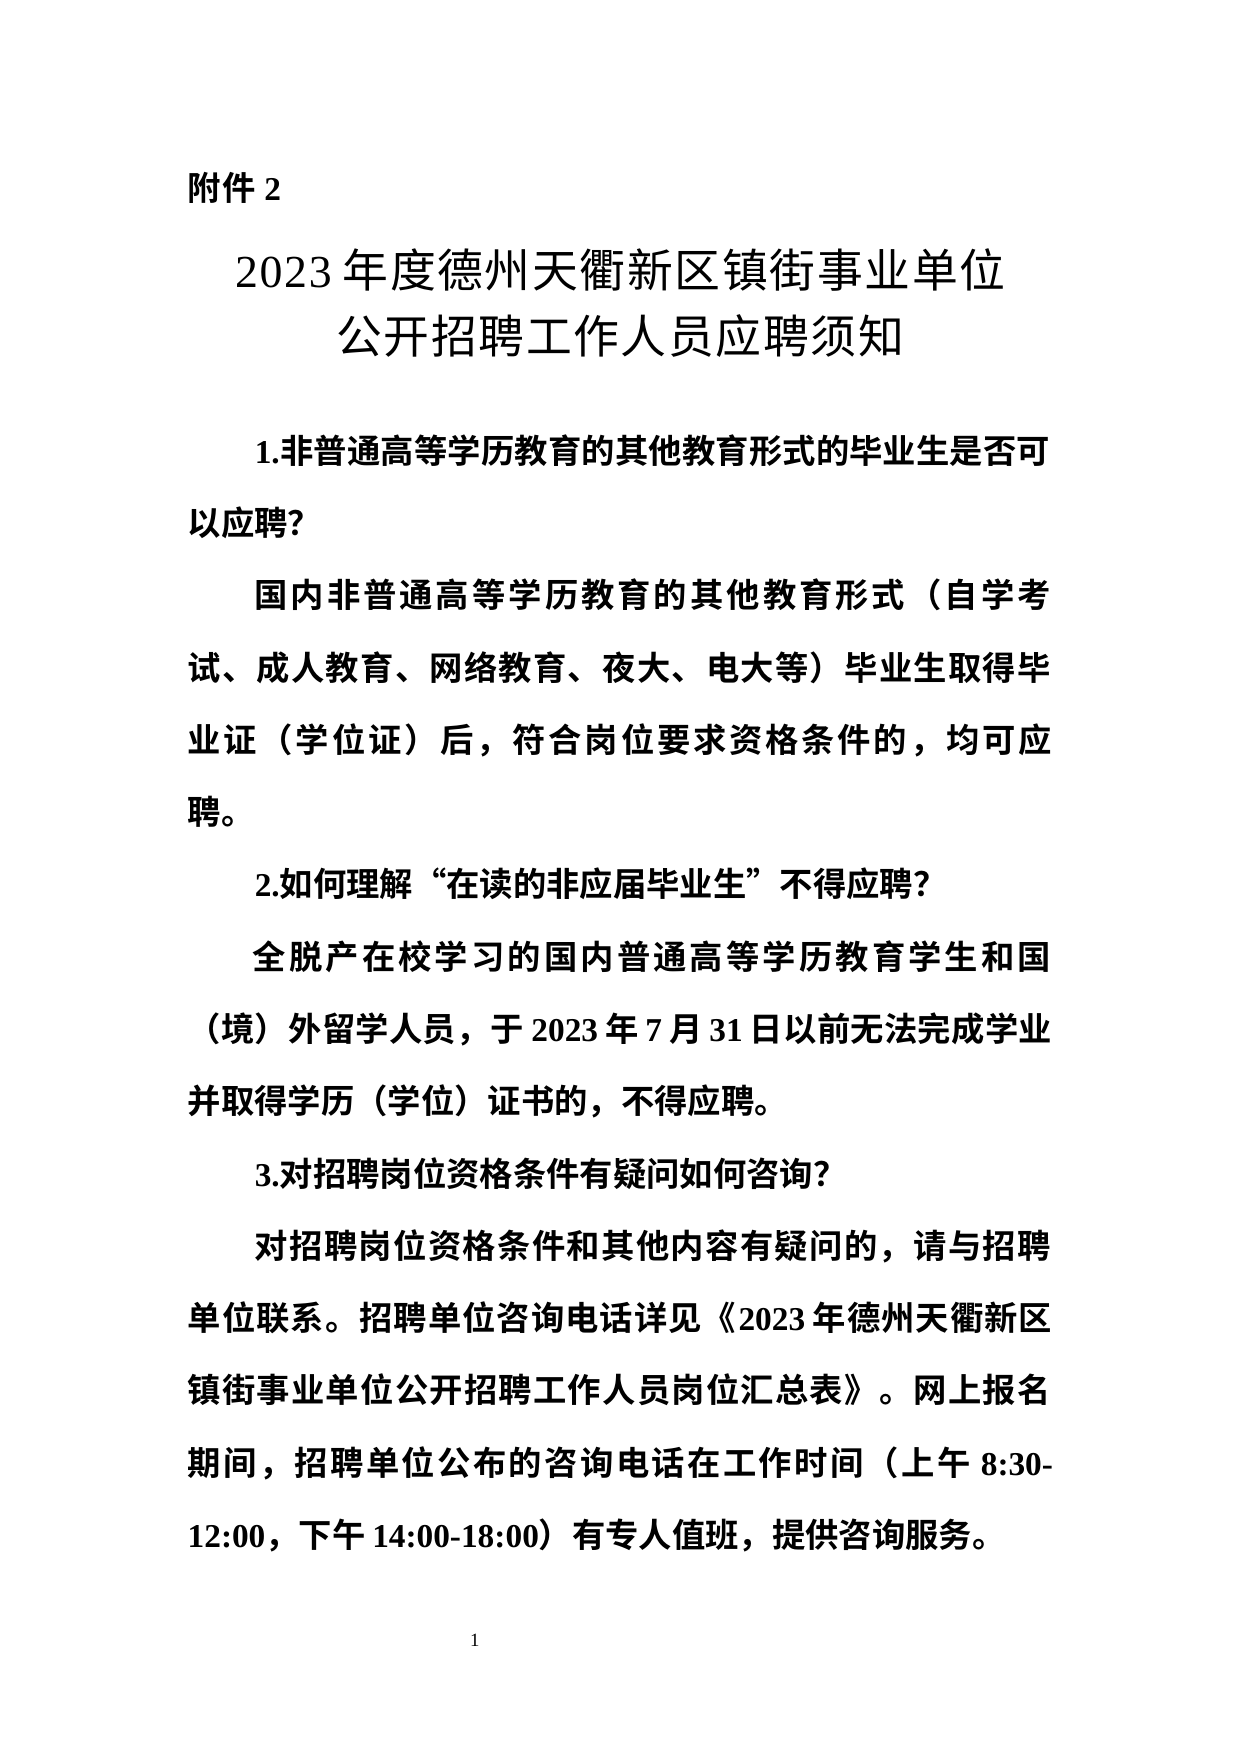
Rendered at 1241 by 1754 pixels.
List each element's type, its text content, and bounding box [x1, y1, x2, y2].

text 对招聘岗位资格条件和其他内容有疑问的，请与招聘单位联系。招聘单位咨询电话详见《2023年德州天衢新区镇街事业单位公开招聘工作人员岗位汇总表》。网上报名期间，招聘单位公布的咨询电话在工作时间（上午8:30-12:00，下午14:00-18:00）有专人值班，提供咨询服务。 [187, 1220, 1053, 1557]
text 2.如何理解“在读的非应届毕业生”不得应聘？ [187, 858, 1053, 906]
text 3.对招聘岗位资格条件有疑问如何咨询？ [187, 1147, 1053, 1196]
text 国内非普通高等学历教育的其他教育形式（自学考试、成人教育、网络教育、夜大、电大等）毕业生取得毕业证（学位证）后，符合岗位要求资格条件的，均可应聘。 [187, 569, 1053, 834]
text 1.非普通高等学历教育的其他教育形式的毕业生是否可以应聘？ [187, 424, 1053, 545]
text 附件2 [187, 162, 1053, 210]
text 2023年度德州天衢新区镇街事业单位 [187, 234, 1053, 301]
text 公开招聘工作人员应聘须知 [187, 301, 1053, 367]
text 全脱产在校学习的国内普通高等学历教育学生和国（境）外留学人员，于2023年7月31日以前无法完成学业并取得学历（学位）证书的，不得应聘。 [187, 931, 1053, 1123]
